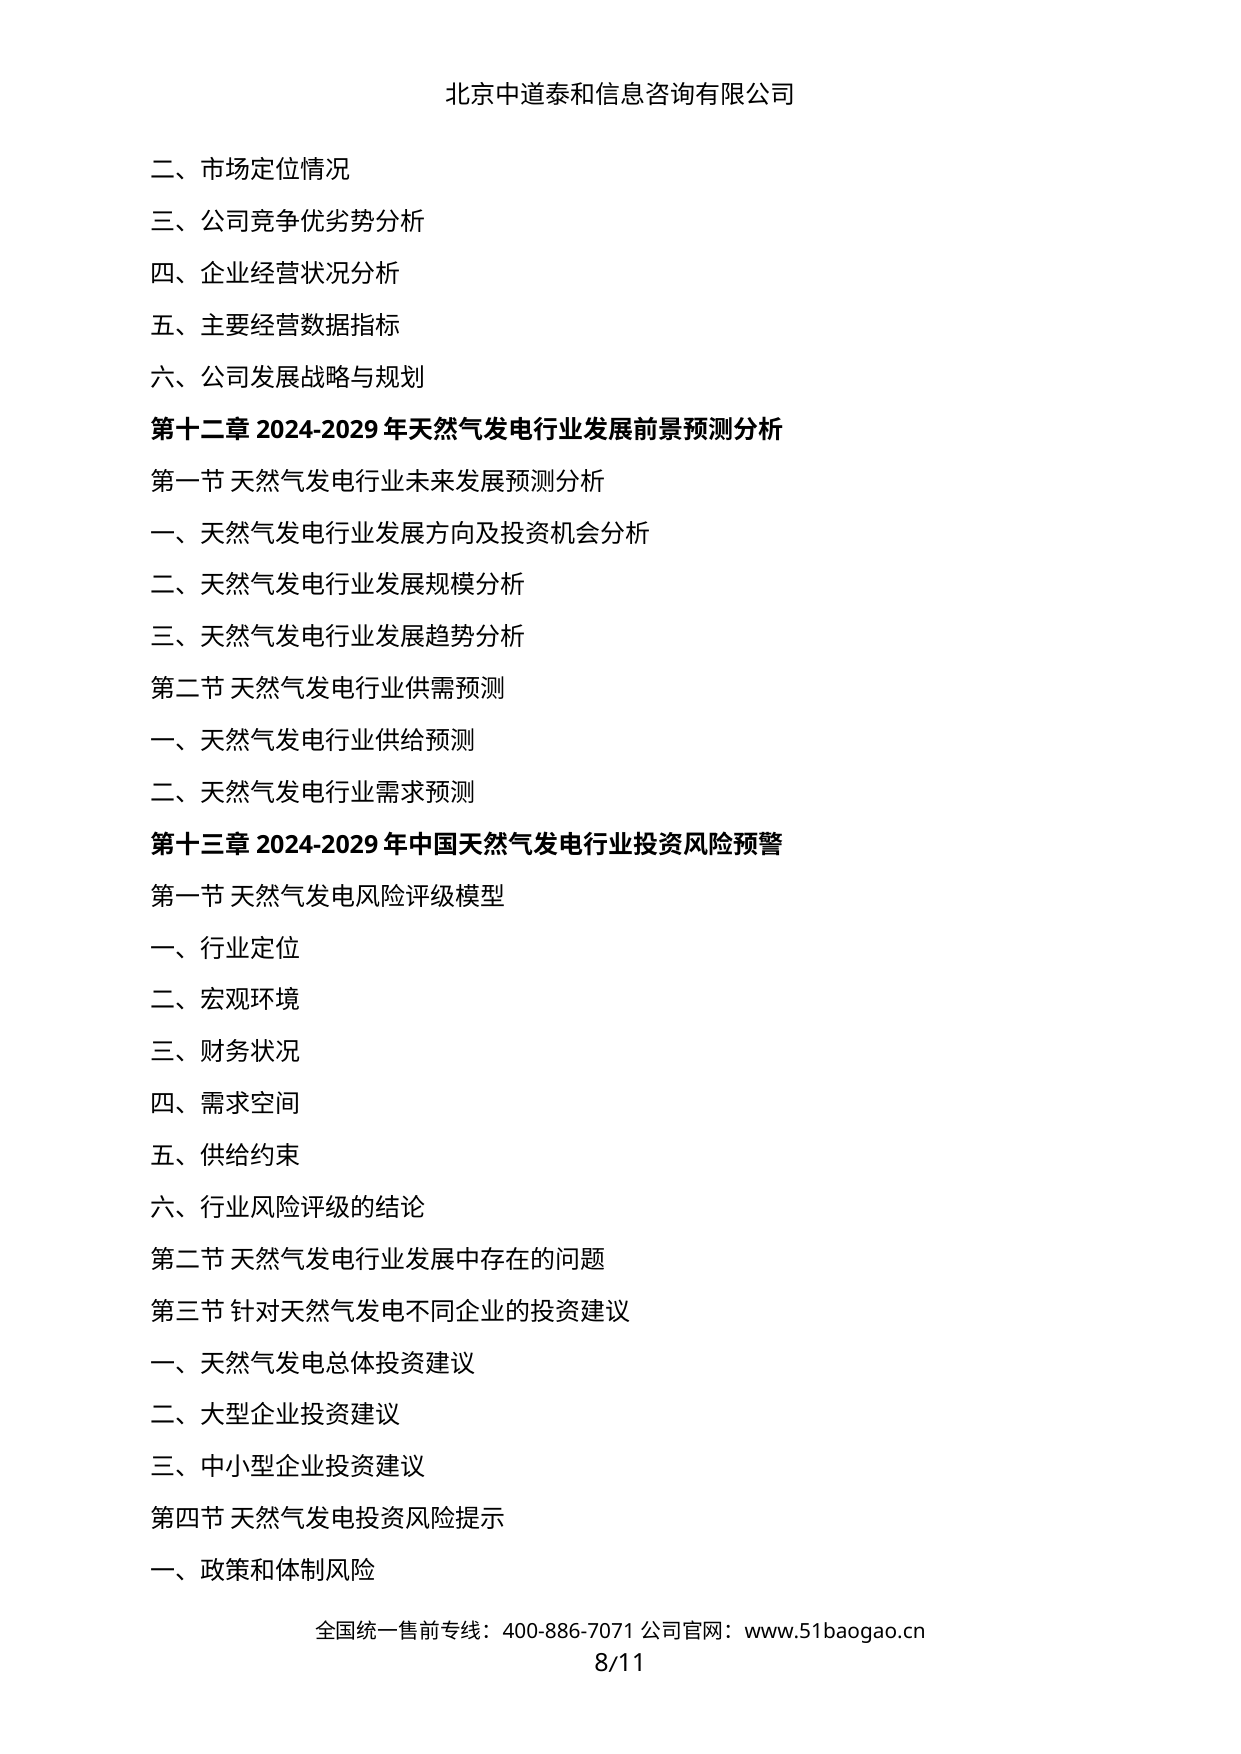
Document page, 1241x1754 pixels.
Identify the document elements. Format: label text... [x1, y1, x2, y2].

text 六、公司发展战略与规划 [150, 357, 1090, 394]
text 三、天然气发电行业发展趋势分析 [150, 617, 1090, 653]
text 三、公司竞争优劣势分析 [150, 202, 1090, 238]
text 第一节 天然气发电行业未来发展预测分析 [150, 461, 1090, 497]
text 一、天然气发电行业供给预测 [150, 721, 1090, 757]
text 一、行业定位 [150, 928, 1090, 964]
text 五、供给约束 [150, 1136, 1090, 1172]
text 第二节 天然气发电行业发展中存在的问题 [150, 1239, 1090, 1276]
text 第三节 针对天然气发电不同企业的投资建议 [150, 1291, 1090, 1327]
text 四、需求空间 [150, 1084, 1090, 1120]
text 第一节 天然气发电风险评级模型 [150, 876, 1090, 912]
text 第十二章 2024-2029年天然气发电行业发展前景预测分析 [150, 409, 1090, 446]
text 一、天然气发电行业发展方向及投资机会分析 [150, 513, 1090, 549]
text 第二节 天然气发电行业供需预测 [150, 669, 1090, 705]
text 六、行业风险评级的结论 [150, 1187, 1090, 1224]
text 三、中小型企业投资建议 [150, 1447, 1090, 1483]
text 二、市场定位情况 [150, 150, 1090, 186]
text 一、政策和体制风险 [150, 1551, 1090, 1587]
text 四、企业经营状况分析 [150, 254, 1090, 290]
text 一、天然气发电总体投资建议 [150, 1343, 1090, 1379]
text 第四节 天然气发电投资风险提示 [150, 1499, 1090, 1535]
text 三、财务状况 [150, 1032, 1090, 1068]
text 第十三章 2024-2029年中国天然气发电行业投资风险预警 [150, 824, 1090, 861]
text 二、大型企业投资建议 [150, 1395, 1090, 1431]
text 五、主要经营数据指标 [150, 306, 1090, 342]
text 二、天然气发电行业需求预测 [150, 772, 1090, 809]
text 二、宏观环境 [150, 980, 1090, 1016]
text 二、天然气发电行业发展规模分析 [150, 565, 1090, 601]
